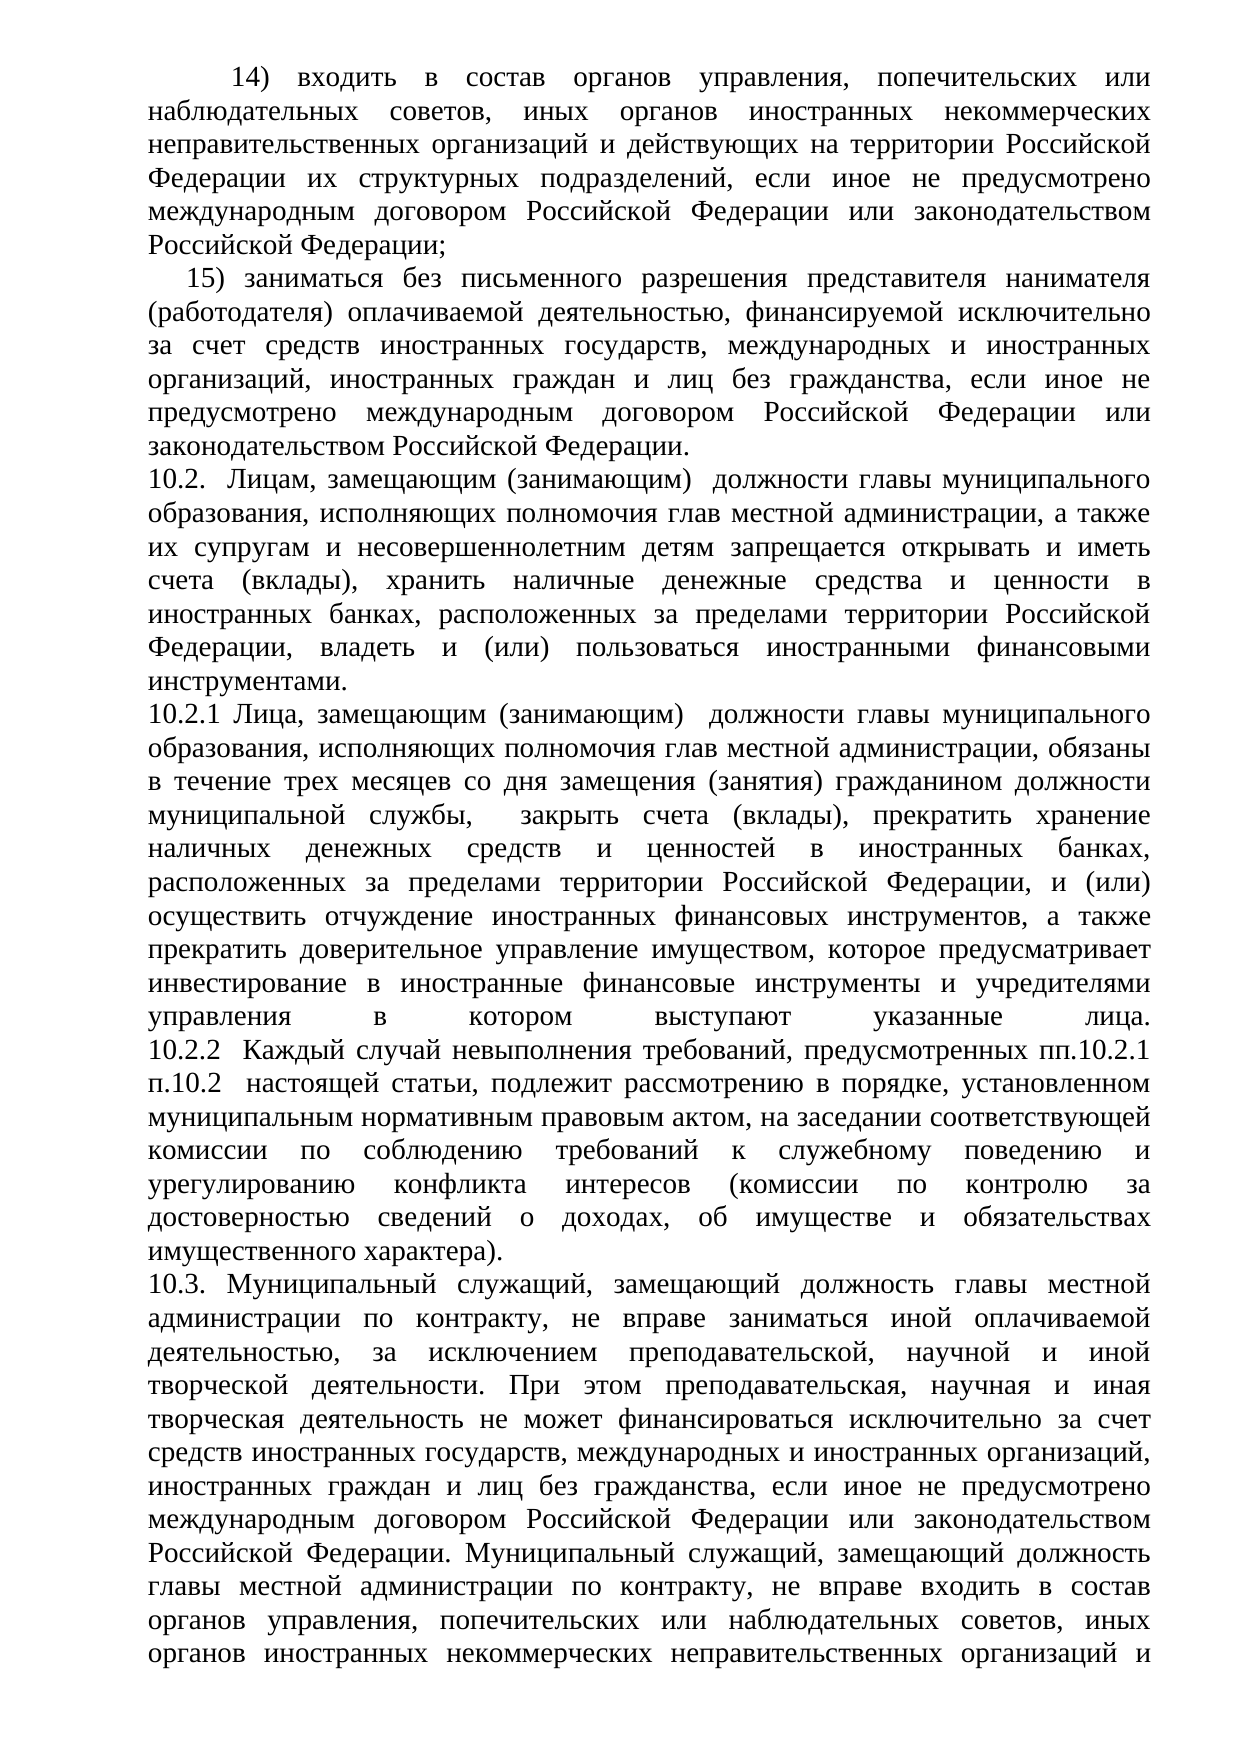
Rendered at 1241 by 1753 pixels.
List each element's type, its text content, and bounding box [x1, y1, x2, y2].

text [148, 1267, 1152, 1669]
text 15) заниматься без письменного разрешения представителя нанимателя (работодателя) оплачиваемой деятельностью, финансируемой исключительно за счет средств иностранных государств, международных и иностранных организаций, иностранных граждан и лиц без гражданства, если иное не предусмотрено международным договором Российской Федерации или законодательством Российской Федерации. [148, 260, 1152, 462]
text 14) входить в состав органов управления, попечительских или наблюдательных советов, иных органов иностранных некоммерческих неправительственных организаций и действующих на территории Российской Федерации их структурных подразделений, если иное не предусмотрено международным договором Российской Федерации или законодательством Российской Федерации; [148, 59, 1152, 260]
text 10.2.1 Лица, замещающим (занимающим) должности главы муниципального образования, исполняющих полномочия глав местной администрации, обязаны в течение трех месяцев со дня замещения (занятия) гражданином должности муниципальной службы, закрыть счета (вклады), прекратить хранение наличных денежных средств и ценностей в иностранных банках, расположенных за пределами территории Российской Федерации, и (или) осуществить отчуждение иностранных финансовых инструментов, а также прекратить доверительное управление имуществом, которое предусматривает инвестирование в иностранные финансовые инструменты и учредителями управления в котором выступают указанные лица. 10.2.2 Каждый случай невыполнения требований, предусмотренных пп.10.2.1 п.10.2 настоящей статьи, подлежит рассмотрению в порядке, установленном муниципальным нормативным правовым актом, на заседании соответствующей комиссии по соблюдению требований к служебному поведению и урегулированию конфликта интересов (комиссии по контролю за достоверностью сведений о доходах, об имуществе и обязательствах имущественного характера). [148, 696, 1152, 1267]
text 10.2. Лицам, замещающим (занимающим) должности главы муниципального образования, исполняющих полномочия глав местной администрации, а также их супругам и несовершеннолетним детям запрещается открывать и иметь счета (вклады), хранить наличные денежные средства и ценности в иностранных банках, расположенных за пределами территории Российской Федерации, владеть и (или) пользоваться иностранными финансовыми инструментами. [148, 462, 1152, 696]
